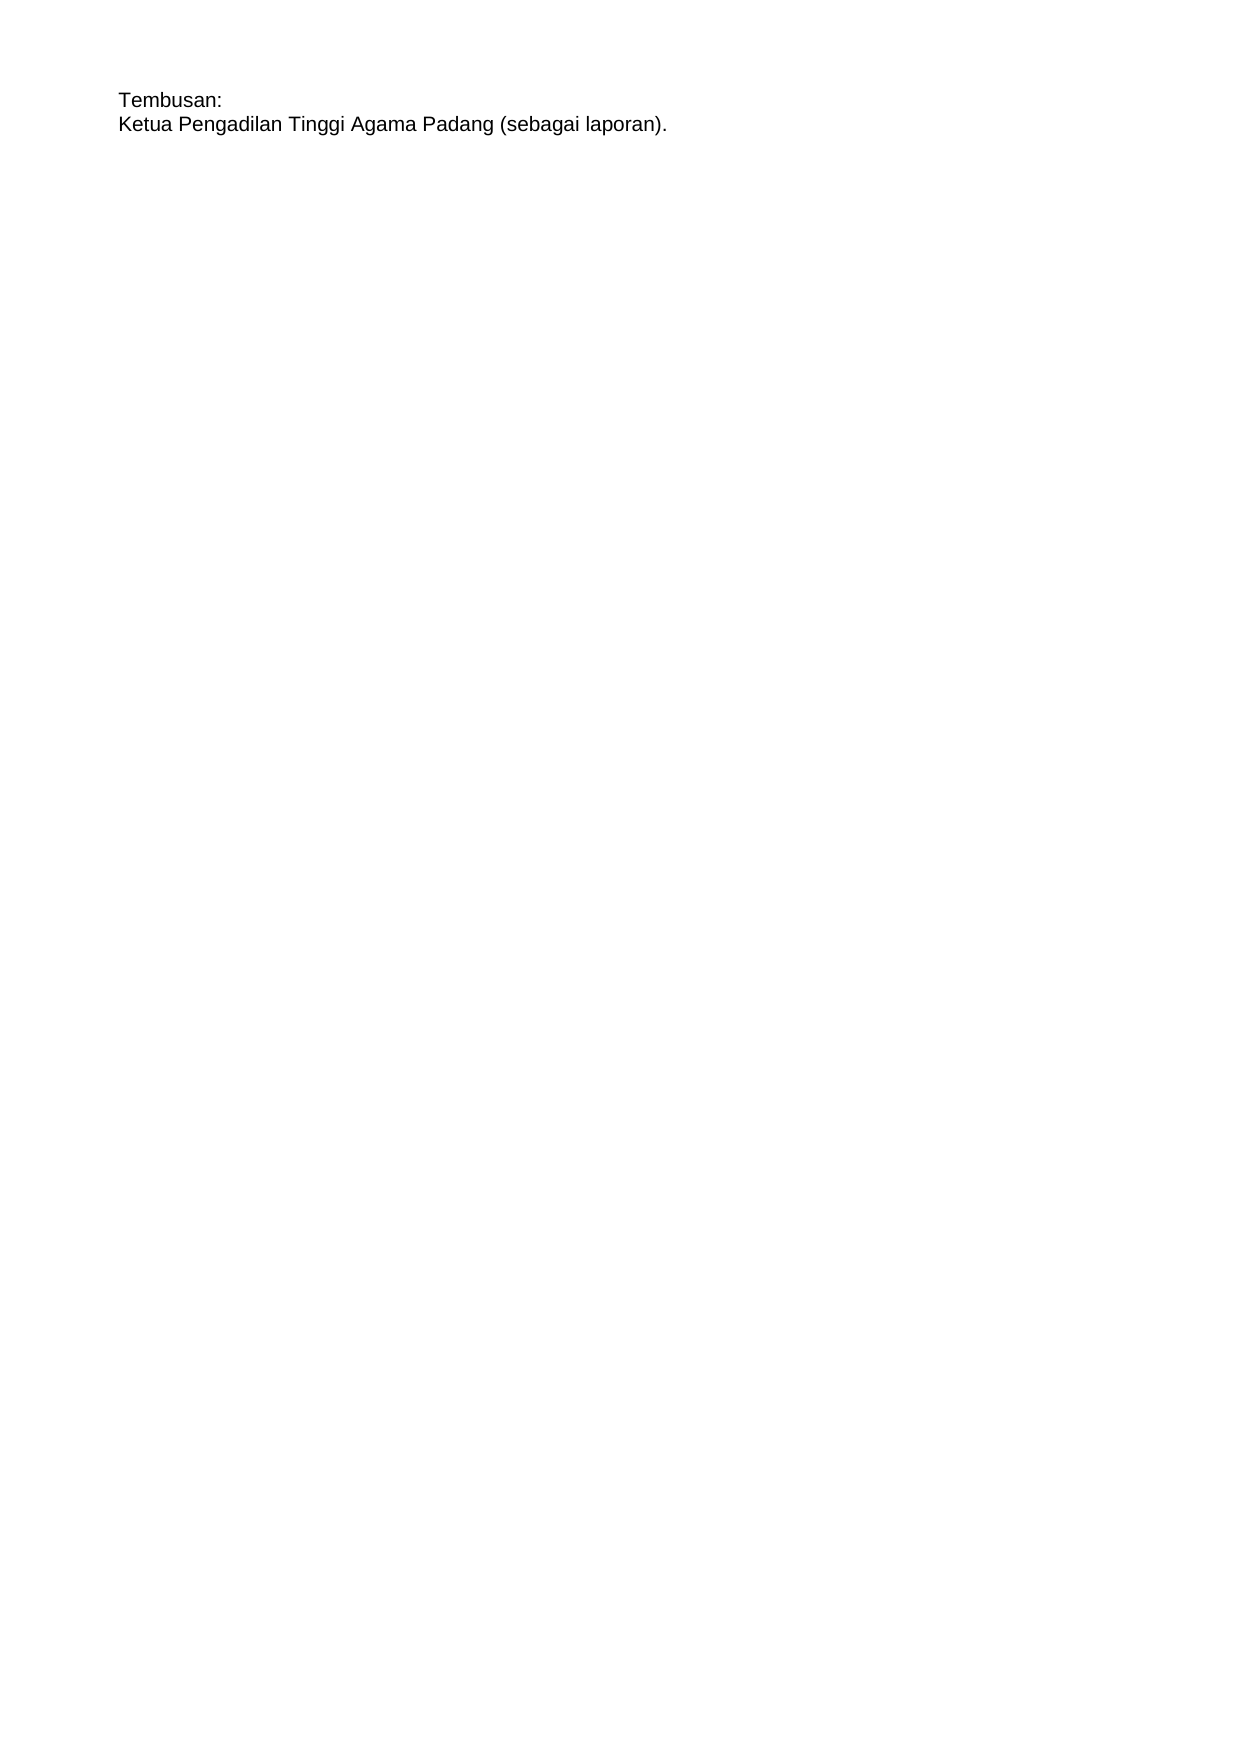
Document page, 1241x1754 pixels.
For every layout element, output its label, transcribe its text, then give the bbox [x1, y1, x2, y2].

text Ketua Pengadilan Tinggi Agama Padang (sebagai laporan). [118, 112, 1122, 136]
text Tembusan: [118, 88, 1122, 112]
